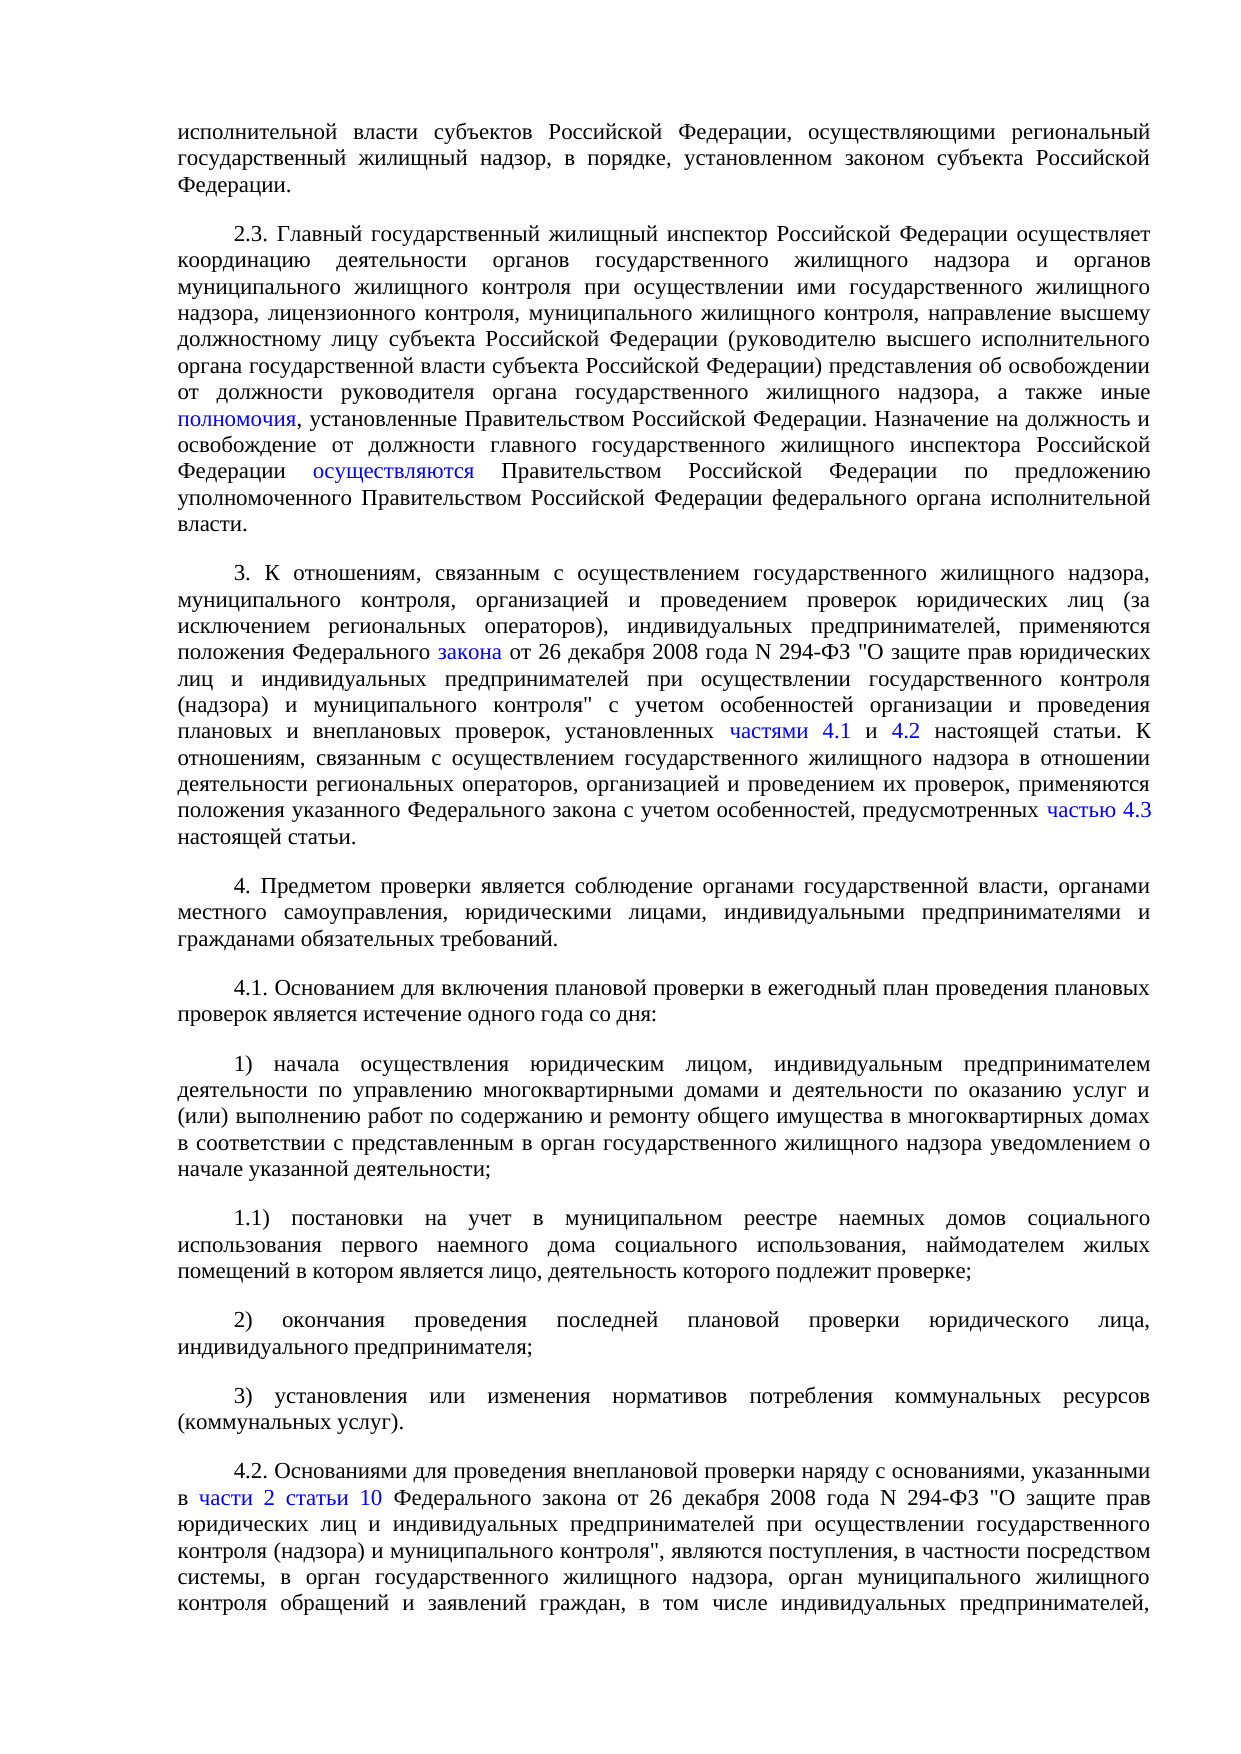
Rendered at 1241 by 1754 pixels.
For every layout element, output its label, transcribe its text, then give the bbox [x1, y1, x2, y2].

text 3. К отношениям, связанным с осуществлением государственного жилищного надзора, муниципального контроля, организацией и проведением проверок юридических лиц (за исключением региональных операторов), индивидуальных предпринимателей, применяются положения Федерального закона от 26 декабря 2008 года N 294-ФЗ "О защите прав юридических лиц и индивидуальных предпринимателей при осуществлении государственного контроля (надзора) и муниципального контроля" с учетом особенностей организации и проведения плановых и внеплановых проверок, установленных частями 4.1 и 4.2 настоящей статьи. К отношениям, связанным с осуществлением государственного жилищного надзора в отношении деятельности региональных операторов, организацией и проведением их проверок, применяются положения указанного Федерального закона с учетом особенностей, предусмотренных частью 4.3 настоящей статьи. [177, 559, 1152, 849]
text 4. Предметом проверки является соблюдение органами государственной власти, органами местного самоуправления, юридическими лицами, индивидуальными предпринимателями и гражданами обязательных требований. [177, 872, 1152, 951]
text 4.1. Основанием для включения плановой проверки в ежегодный план проведения плановых проверок является истечение одного года со дня: [177, 974, 1152, 1027]
text 2) окончания проведения последней плановой проверки юридического лица, индивидуального предпринимателя; [177, 1306, 1152, 1359]
text 1.1) постановки на учет в муниципальном реестре наемных домов социального использования первого наемного дома социального использования, наймодателем жилых помещений в котором является лицо, деятельность которого подлежит проверке; [177, 1204, 1152, 1283]
text 1) начала осуществления юридическим лицом, индивидуальным предпринимателем деятельности по управлению многоквартирными домами и деятельности по оказанию услуг и (или) выполнению работ по содержанию и ремонту общего имущества в многоквартирных домах в соответствии с представленным в орган государственного жилищного надзора уведомлением о начале указанной деятельности; [177, 1050, 1152, 1181]
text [177, 118, 1152, 197]
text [177, 1458, 1152, 1616]
text 3) установления или изменения нормативов потребления коммунальных ресурсов (коммунальных услуг). [177, 1382, 1152, 1435]
text 2.3. Главный государственный жилищный инспектор Российской Федерации осуществляет координацию деятельности органов государственного жилищного надзора и органов муниципального жилищного контроля при осуществлении ими государственного жилищного надзора, лицензионного контроля, муниципального жилищного контроля, направление высшему должностному лицу субъекта Российской Федерации (руководителю высшего исполнительного органа государственной власти субъекта Российской Федерации) представления об освобождении от должности руководителя органа государственного жилищного надзора, а также иные полномочия, установленные Правительством Российской Федерации. Назначение на должность и освобождение от должности главного государственного жилищного инспектора Российской Федерации осуществляются Правительством Российской Федерации по предложению уполномоченного Правительством Российской Федерации федерального органа исполнительной власти. [177, 220, 1152, 536]
